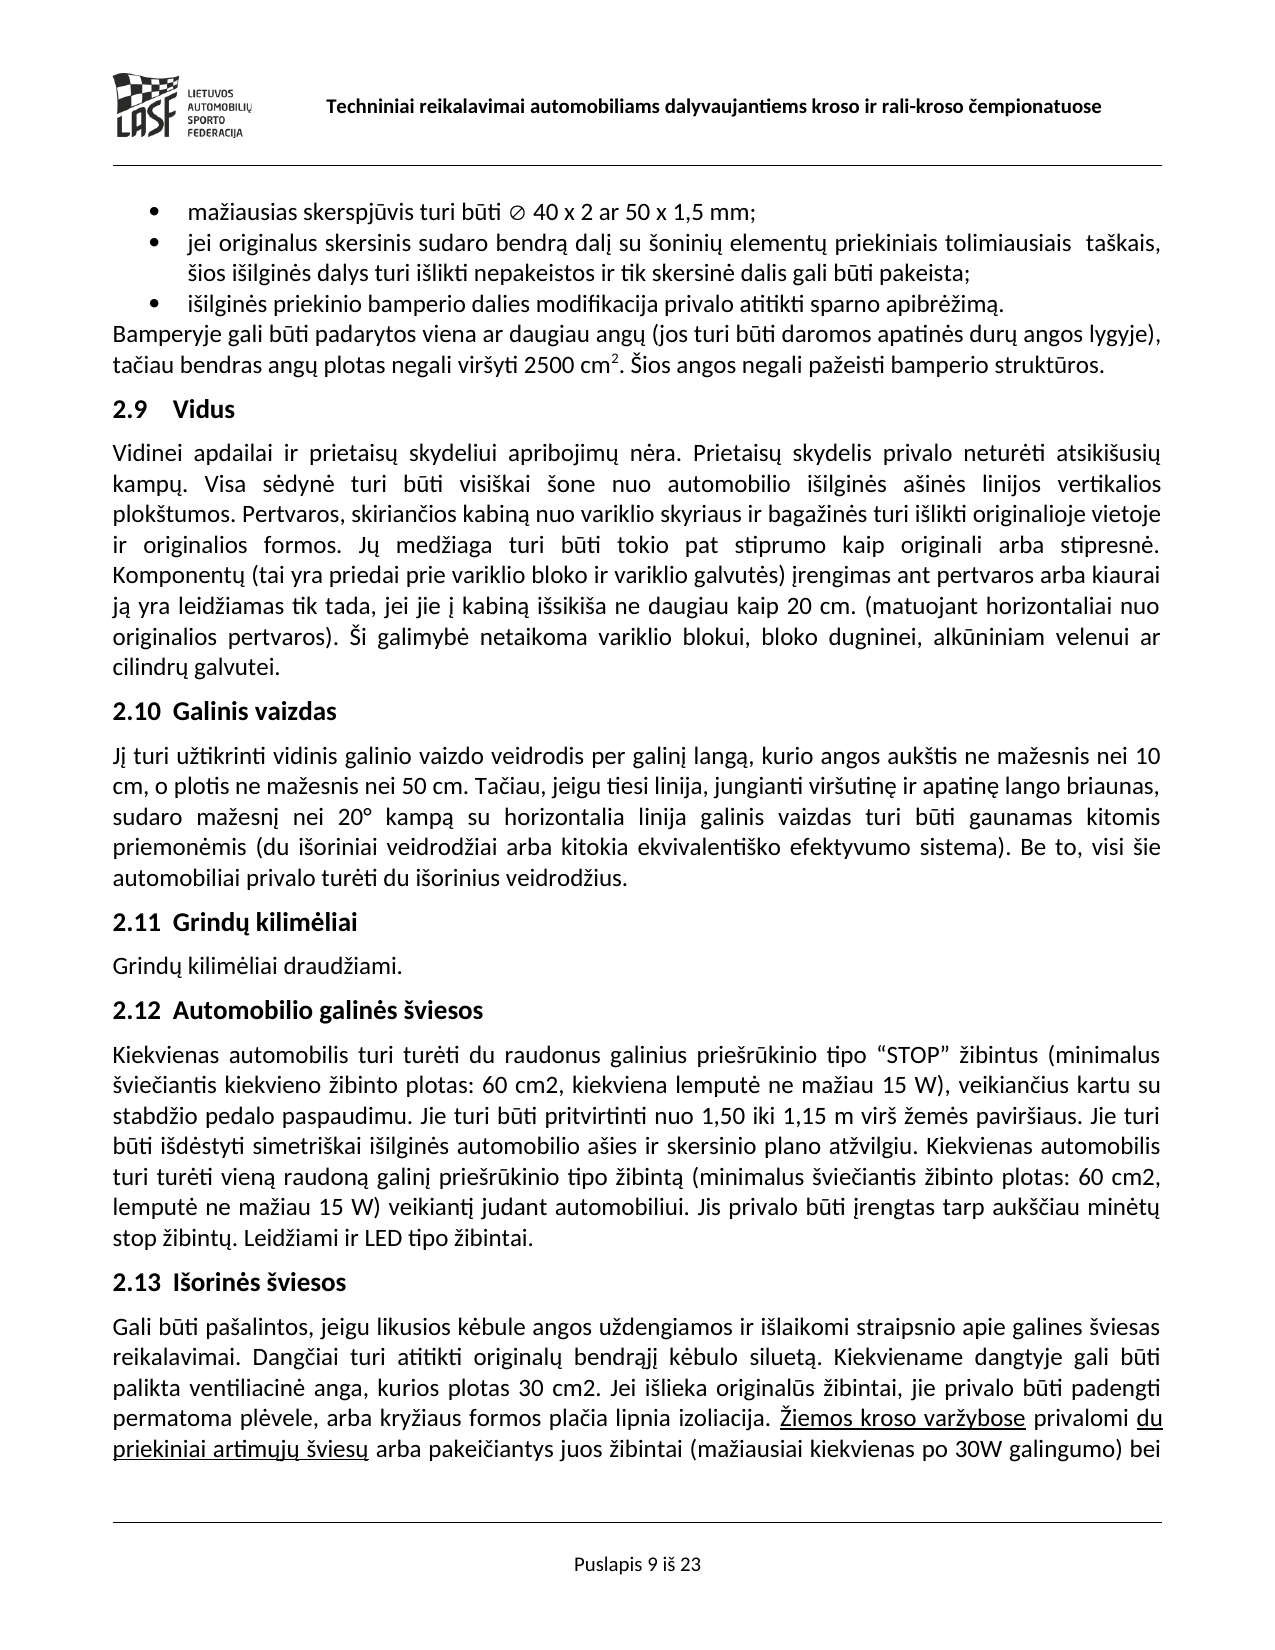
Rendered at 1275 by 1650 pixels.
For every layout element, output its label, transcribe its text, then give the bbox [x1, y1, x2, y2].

list jei originalus skersinis sudaro bendrą dalį su šoninių elementų priekiniais tolimiausiais taškais, šios išilginės dalys turi išlikti nepakeistos ir tik skersinė dalis gali būti pakeista; [150, 227, 1162, 288]
text Kiekvienas automobilis turi turėti du raudonus galinius priešrūkinio tipo “STOP” žibintus (minimalus šviečiantis kiekvieno žibinto plotas: 60 cm2, kiekviena lemputė ne mažiau 15 W), veikiančius kartu su stabdžio pedalo paspaudimu. Jie turi būti pritvirtinti nuo 1,50 iki 1,15 m virš žemės paviršiaus. Jie turi būti išdėstyti simetriškai išilginės automobilio ašies ir skersinio plano atžvilgiu. Kiekvienas automobilis turi turėti vieną raudoną galinį priešrūkinio tipo žibintą (minimalus šviečiantis žibinto plotas: 60 cm2, lemputė ne mažiau 15 W) veikiantį judant automobiliui. Jis privalo būti įrengtas tarp aukščiau minėtų stop žibintų. Leidžiami ir LED tipo žibintai. [112, 1039, 1162, 1253]
list mažiausias skerspjūvis turi būti 40 x 2 ar 50 x 1,5 mm; [150, 196, 1162, 227]
subtitle Galinis vaizdas [112, 694, 1162, 727]
subtitle Grindų kilimėliai [112, 905, 1162, 938]
subtitle Vidus [112, 392, 1162, 425]
subtitle Išorinės šviesos [112, 1265, 1162, 1298]
text Grindų kilimėliai draudžiami. [112, 950, 1162, 981]
text Jį turi užtikrinti vidinis galinio vaizdo veidrodis per galinį langą, kurio angos aukštis ne mažesnis nei 10 cm, o plotis ne mažesnis nei 50 cm. Tačiau, jeigu tiesi linija, jungianti viršutinę ir apatinę lango briaunas, sudaro mažesnį nei 20° kampą su horizontalia linija galinis vaizdas turi būti gaunamas kitomis priemonėmis (du išoriniai veidrodžiai arba kitokia ekvivalentiško efektyvumo sistema). Be to, visi šie automobiliai privalo turėti du išorinius veidrodžius. [112, 740, 1162, 892]
picture [112, 73, 252, 138]
text Bamperyje gali būti padarytos viena ar daugiau angų (jos turi būti daromos apatinės durų angos lygyje), tačiau bendras angų plotas negali viršyti 2500 cm2. Šios angos negali pažeisti bamperio struktūros. [112, 318, 1162, 379]
text Vidinei apdailai ir prietaisų skydeliui apribojimų nėra. Prietaisų skydelis privalo neturėti atsikišusių kampų. Visa sėdynė turi būti visiškai šone nuo automobilio išilginės ašinės linijos vertikalios plokštumos. Pertvaros, skiriančios kabiną nuo variklio skyriaus ir bagažinės turi išlikti originalioje vietoje ir originalios formos. Jų medžiaga turi būti tokio pat stiprumo kaip originali arba stipresnė. Komponentų (tai yra priedai prie variklio bloko ir variklio galvutės) įrengimas ant pertvaros arba kiaurai ją yra leidžiamas tik tada, jei jie į kabiną išsikiša ne daugiau kaip 20 cm. (matuojant horizontaliai nuo originalios pertvaros). Ši galimybė netaikoma variklio blokui, bloko dugninei, alkūniniam velenui ar cilindrų galvutei. [112, 438, 1162, 682]
subtitle Automobilio galinės šviesos [112, 993, 1162, 1026]
list išilginės priekinio bamperio dalies modifikacija privalo atitikti sparno apibrėžimą. [150, 288, 1162, 318]
